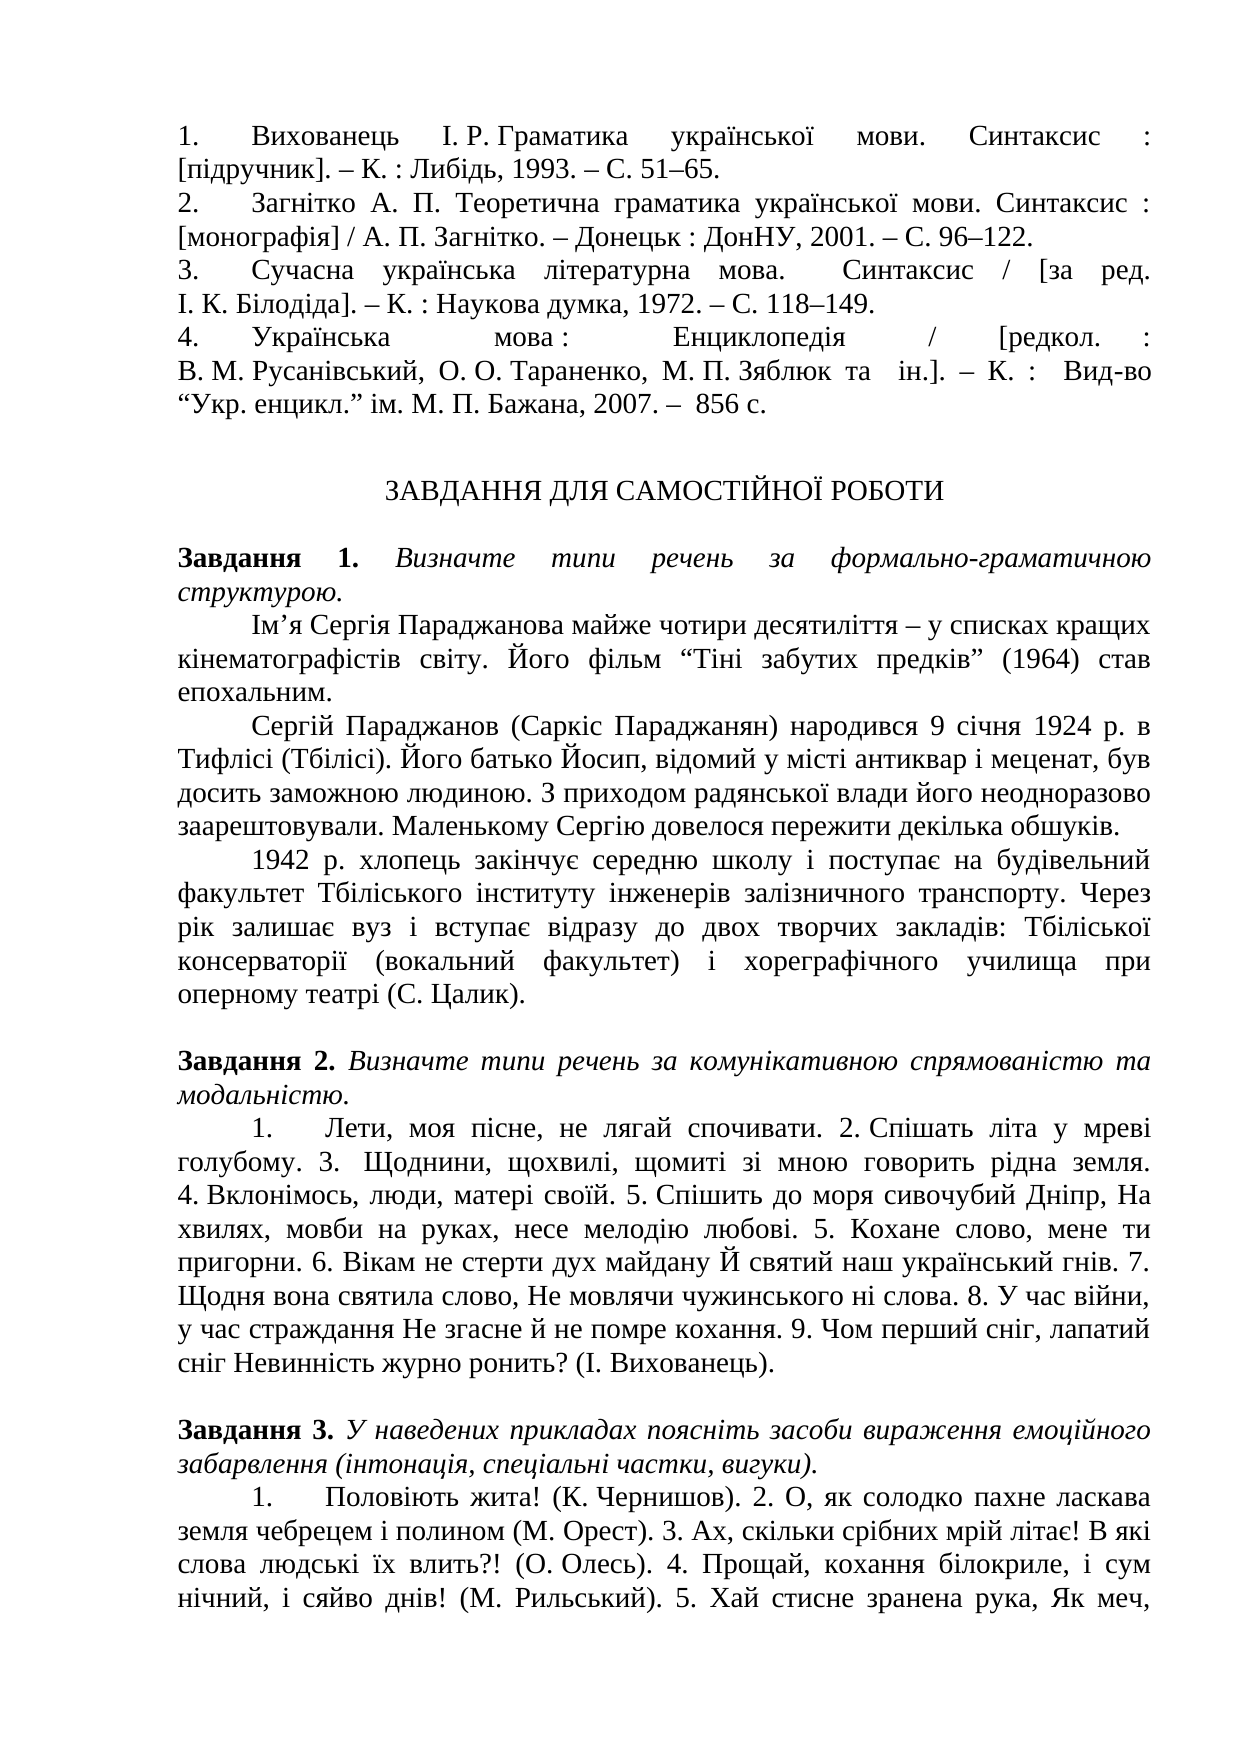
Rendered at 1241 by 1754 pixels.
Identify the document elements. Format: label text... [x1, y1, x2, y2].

list ЗАВДАННЯ ДЛЯ САМОСТІЙНОЇ РОБОТИ [177, 473, 1152, 507]
list Завдання 2. Визначте типи речень за комунікативною спрямованістю та модальністю. [177, 1043, 1152, 1110]
list Завдання 3. У наведених прикладах поясніть засоби вираження емоційного забарвлення (інтонація, спеціальні частки, вигуки). [177, 1412, 1152, 1479]
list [177, 1479, 1152, 1613]
list 1942 р. хлопець закінчує середню школу і поступає на будівельний факультет Тбіліського інституту інженерів залізничного транспорту. Через рік залишає вуз і вступає відразу до двох творчих закладів: Тбіліської консерваторії (вокальний факультет) і хореграфічного училища при оперному театрі (С. Цалик). [177, 842, 1152, 1010]
list Лети, моя пісне, не лягай спочивати. 2. Спішать літа у мреві голубому. 3. Щоднини, щохвилі, щомиті зі мною говорить рідна земля. 4. Вклонімось, люди, матері своїй. 5. Спішить до моря сивочубий Дніпр, На хвилях, мовби на руках, несе мелодію любові. 5. Кохане слово, мене ти пригорни. 6. Вікам не стерти дух майдану Й святий наш український гнів. 7. Щодня вона святила слово, Не мовлячи чужинського ні слова. 8. У час війни, у час страждання Не згасне й не помре кохання. 9. Чом перший сніг, лапатий сніг Невинність журно ронить? (І. Вихованець). [177, 1110, 1152, 1379]
list Загнітко А. П. Теоретична граматика української мови. Синтаксис : [монографія] / А. П. Загнітко. – Донецьк : ДонНУ, 2001. – С. 96–122. [177, 185, 1152, 252]
list Українська мова : Енциклопедія / [редкол. : В. М. Русанівський, О. О. Тараненко, М. П. Зяблюк та ін.]. – К. : Вид-во “Укр. енцикл.” ім. М. П. Бажана, 2007. – 856 с. [177, 319, 1152, 420]
list Сучасна українська літературна мова. Синтаксис / [за ред. І. К. Білодіда]. – К. : Наукова думка, 1972. – С. 118–149. [177, 252, 1152, 319]
list Завдання 1. Визначте типи речень за формально-граматичною структурою. [177, 540, 1152, 607]
list Сергій Параджанов (Саркіс Параджанян) народився 9 січня 1924 р. в Тифлісі (Тбілісі). Його батько Йосип, відомий у місті антиквар і меценат, був досить заможною людиною. З приходом радянської влади його неодноразово заарештовували. Маленькому Сергію довелося пережити декілька обшуків. [177, 708, 1152, 842]
list Ім’я Сергія Параджанова майже чотири десятиліття – у списках кращих кінематографістів світу. Його фільм “Тіні забутих предків” (1964) став епохальним. [177, 607, 1152, 708]
list Вихованець І. Р. Граматика української мови. Синтаксис : [підручник]. – К. : Либідь, 1993. – С. 51–65. [177, 118, 1152, 185]
